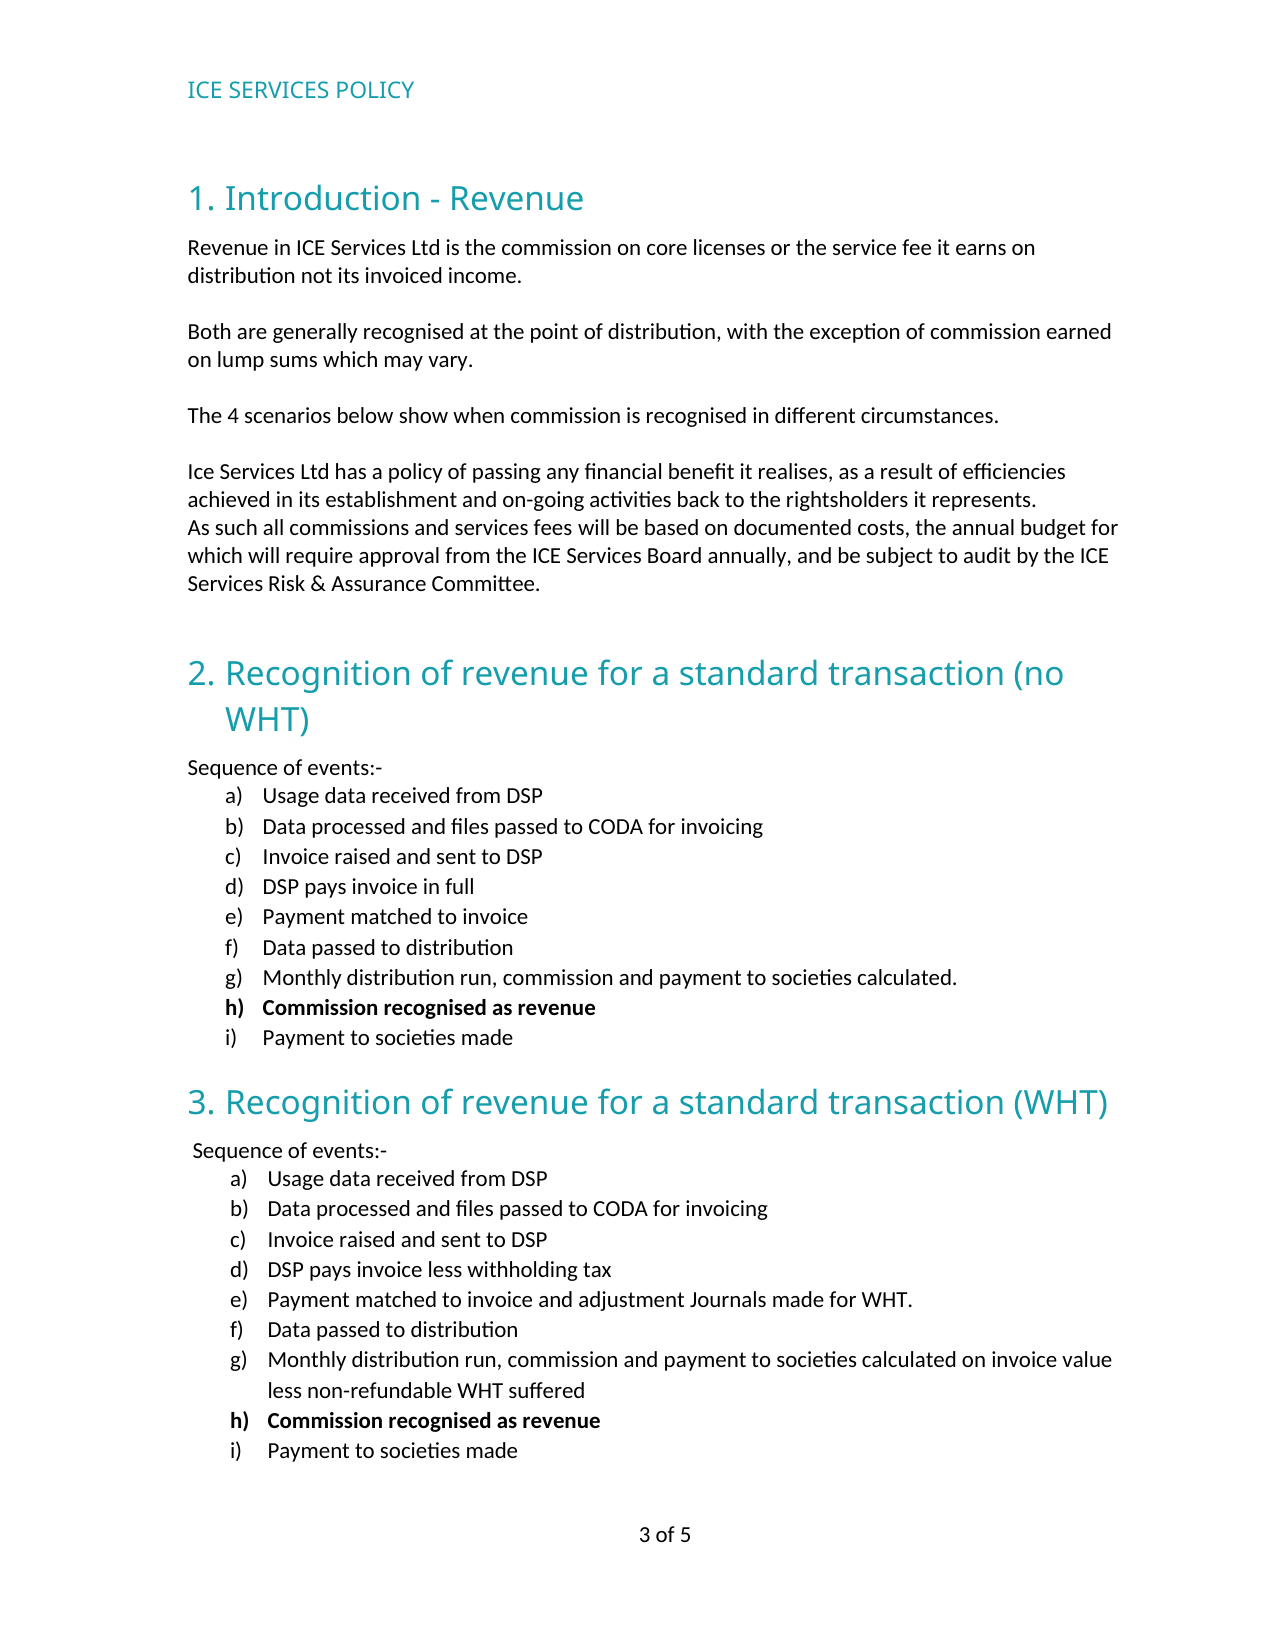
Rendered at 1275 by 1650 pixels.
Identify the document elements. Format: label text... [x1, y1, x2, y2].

list Usage data received from DSP [230, 1164, 1137, 1192]
list Data processed and files passed to CODA for invoicing [230, 1194, 1137, 1223]
text Sequence of events:- [187, 753, 1137, 782]
text Both are generally recognised at the point of distribution, with the exception of commission earned on lump sums which may vary. [187, 317, 1137, 373]
list Monthly distribution run, commission and payment to societies calculated. [225, 963, 1137, 991]
list Commission recognised as revenue [225, 993, 1137, 1021]
list Commission recognised as revenue [230, 1406, 1137, 1434]
list Invoice raised and sent to DSP [230, 1225, 1137, 1253]
list Data passed to distribution [225, 933, 1137, 961]
list Payment matched to invoice and adjustment Journals made for WHT. [230, 1285, 1137, 1313]
subtitle Recognition of revenue for a standard transaction (WHT) [187, 1078, 1137, 1124]
text The 4 scenarios below show when commission is recognised in different circumstances. [187, 401, 1137, 429]
list Payment to societies made [225, 1023, 1137, 1051]
text As such all commissions and services fees will be based on documented costs, the annual budget for which will require approval from the ICE Services Board annually, and be subject to audit by the ICE Services Risk & Assurance Committee. [187, 513, 1137, 597]
text Revenue in ICE Services Ltd is the commission on core licenses or the service fee it earns on distribution not its invoiced income. [187, 233, 1137, 289]
list Invoice raised and sent to DSP [225, 842, 1137, 870]
list DSP pays invoice in full [225, 872, 1137, 900]
list Payment to societies made [230, 1436, 1137, 1464]
text Ice Services Ltd has a policy of passing any financial benefit it realises, as a result of efficiencies achieved in its establishment and on-going activities back to the rightsholders it represents. [187, 457, 1137, 513]
list Payment matched to invoice [225, 902, 1137, 930]
list Usage data received from DSP [225, 782, 1137, 809]
text Sequence of events:- [187, 1136, 1137, 1164]
list Data passed to distribution [230, 1315, 1137, 1343]
subtitle Introduction - Revenue [187, 175, 1137, 220]
list Data processed and files passed to CODA for invoicing [225, 812, 1137, 840]
subtitle Recognition of revenue for a standard transaction (no WHT) [187, 650, 1137, 741]
list Monthly distribution run, commission and payment to societies calculated on invoice value less non-refundable WHT suffered [230, 1346, 1137, 1404]
list DSP pays invoice less withholding tax [230, 1255, 1137, 1283]
